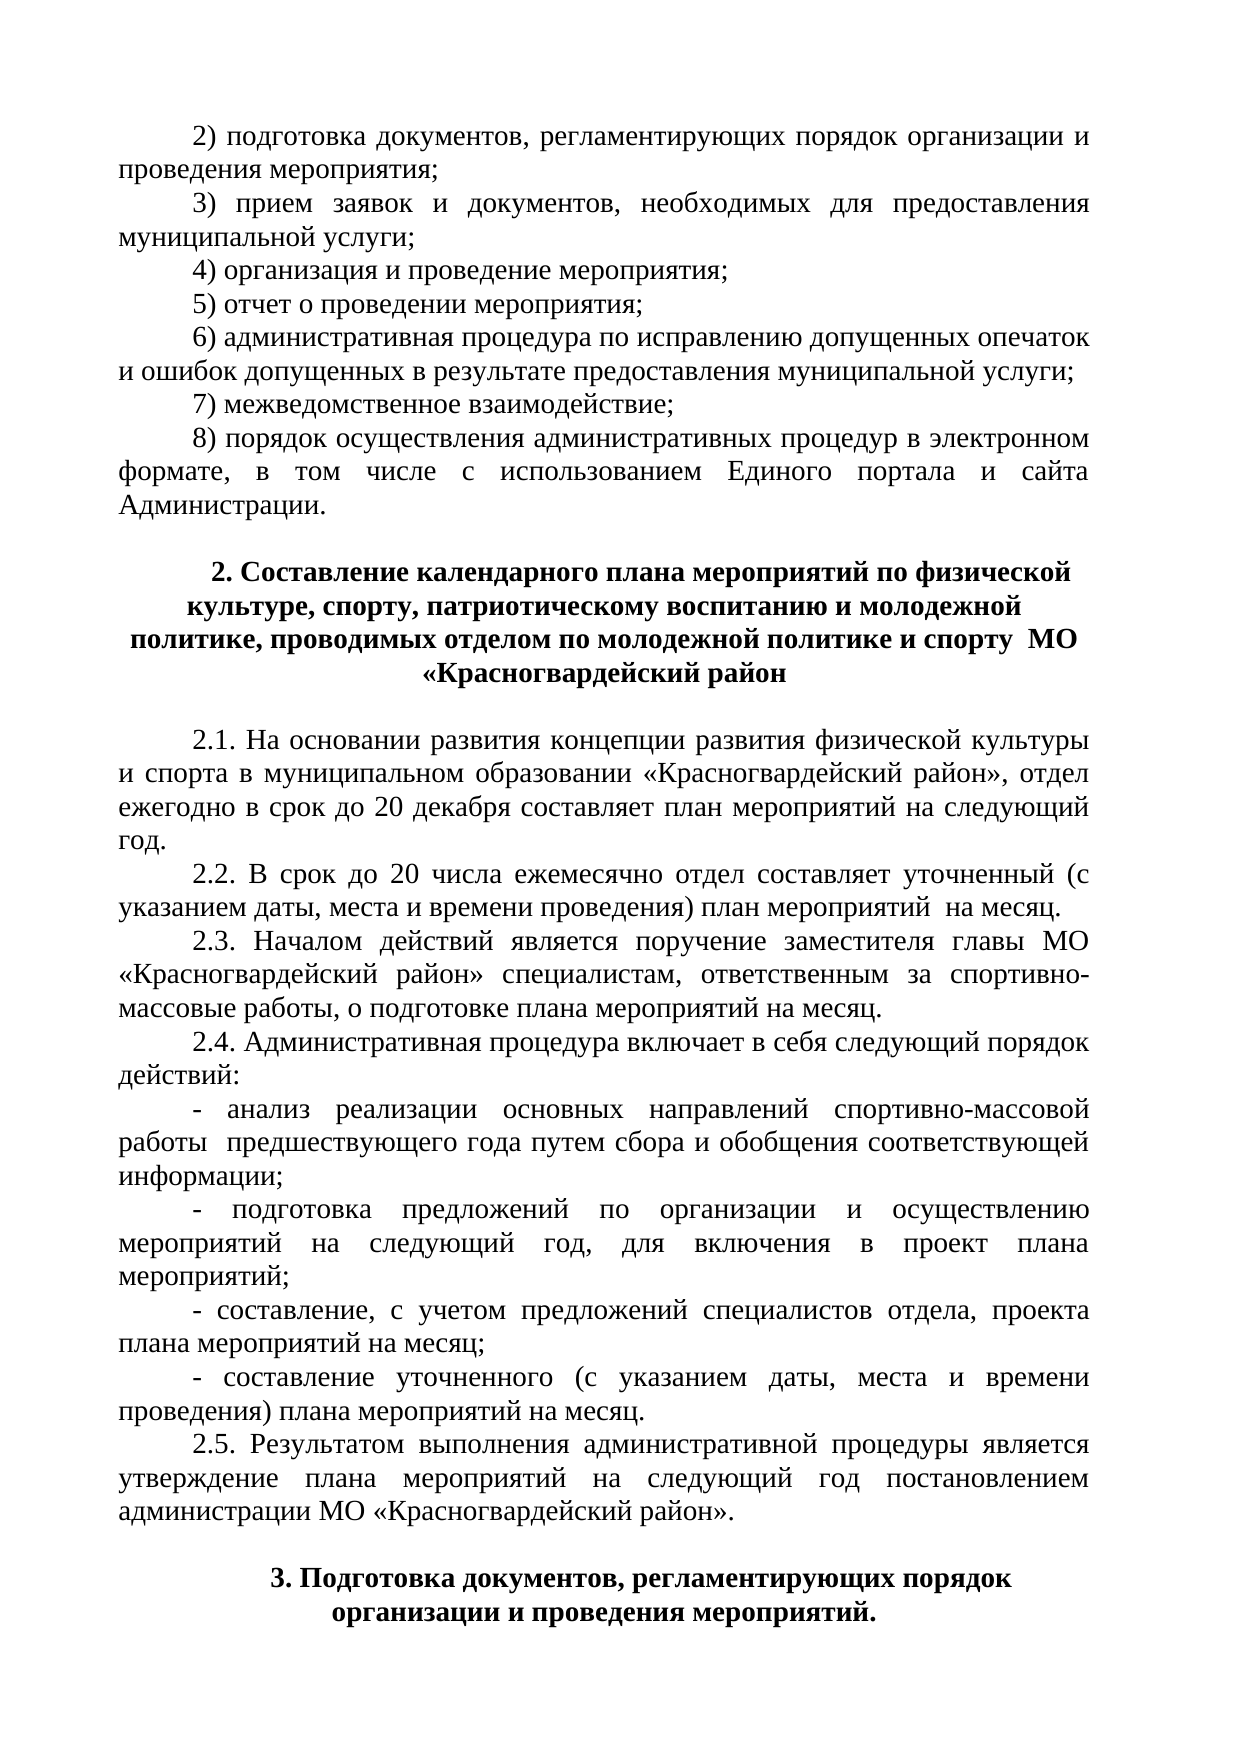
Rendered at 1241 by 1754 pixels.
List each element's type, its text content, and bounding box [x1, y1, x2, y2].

text 2.2. В срок до 20 числа ежемесячно отдел составляет уточненный (с указанием даты, места и времени проведения) план мероприятий на месяц. [118, 856, 1090, 923]
text 2.3. Началом действий является поручение заместителя главы МО «Красногвардейский район» специалистам, ответственным за спортивно-массовые работы, о подготовке плана мероприятий на месяц. [118, 923, 1090, 1024]
text 5) отчет о проведении мероприятия; [118, 286, 1090, 319]
text 3) прием заявок и документов, необходимых для предоставления муниципальной услуги; [118, 185, 1090, 252]
text 2.1. На основании развития концепции развития физической культуры и спорта в муниципальном образовании «Красногвардейский район», отдел ежегодно в срок до 20 декабря составляет план мероприятий на следующий год. [118, 722, 1090, 856]
text 2. Составление календарного плана мероприятий по физической культуре, спорту, патриотическому воспитанию и молодежной политике, проводимых отделом по молодежной политике и спорту МО «Красногвардейский район [118, 554, 1090, 688]
text - составление, с учетом предложений специалистов отдела, проекта плана мероприятий на месяц; [118, 1292, 1090, 1359]
text 2) подготовка документов, регламентирующих порядок организации и проведения мероприятия; [118, 118, 1090, 185]
text 6) административная процедура по исправлению допущенных опечаток и ошибок допущенных в результате предоставления муниципальной услуги; [118, 319, 1090, 386]
text 2.5. Результатом выполнения административной процедуры является утверждение плана мероприятий на следующий год постановлением администрации МО «Красногвардейский район». [118, 1426, 1090, 1527]
text 2.4. Административная процедура включает в себя следующий порядок действий: [118, 1024, 1090, 1091]
text - подготовка предложений по организации и осуществлению мероприятий на следующий год, для включения в проект плана мероприятий; [118, 1191, 1090, 1292]
text 3. Подготовка документов, регламентирующих порядок организации и проведения мероприятий. [118, 1560, 1090, 1627]
text 7) межведомственное взаимодействие; [118, 386, 1090, 420]
text 4) организация и проведение мероприятия; [118, 252, 1090, 286]
text 8) порядок осуществления административных процедур в электронном формате, в том числе с использованием Единого портала и сайта Администрации. [118, 420, 1090, 521]
text - анализ реализации основных направлений спортивно-массовой работы предшествующего года путем сбора и обобщения соответствующей информации; [118, 1091, 1090, 1191]
text - составление уточненного (с указанием даты, места и времени проведения) плана мероприятий на месяц. [118, 1359, 1090, 1426]
